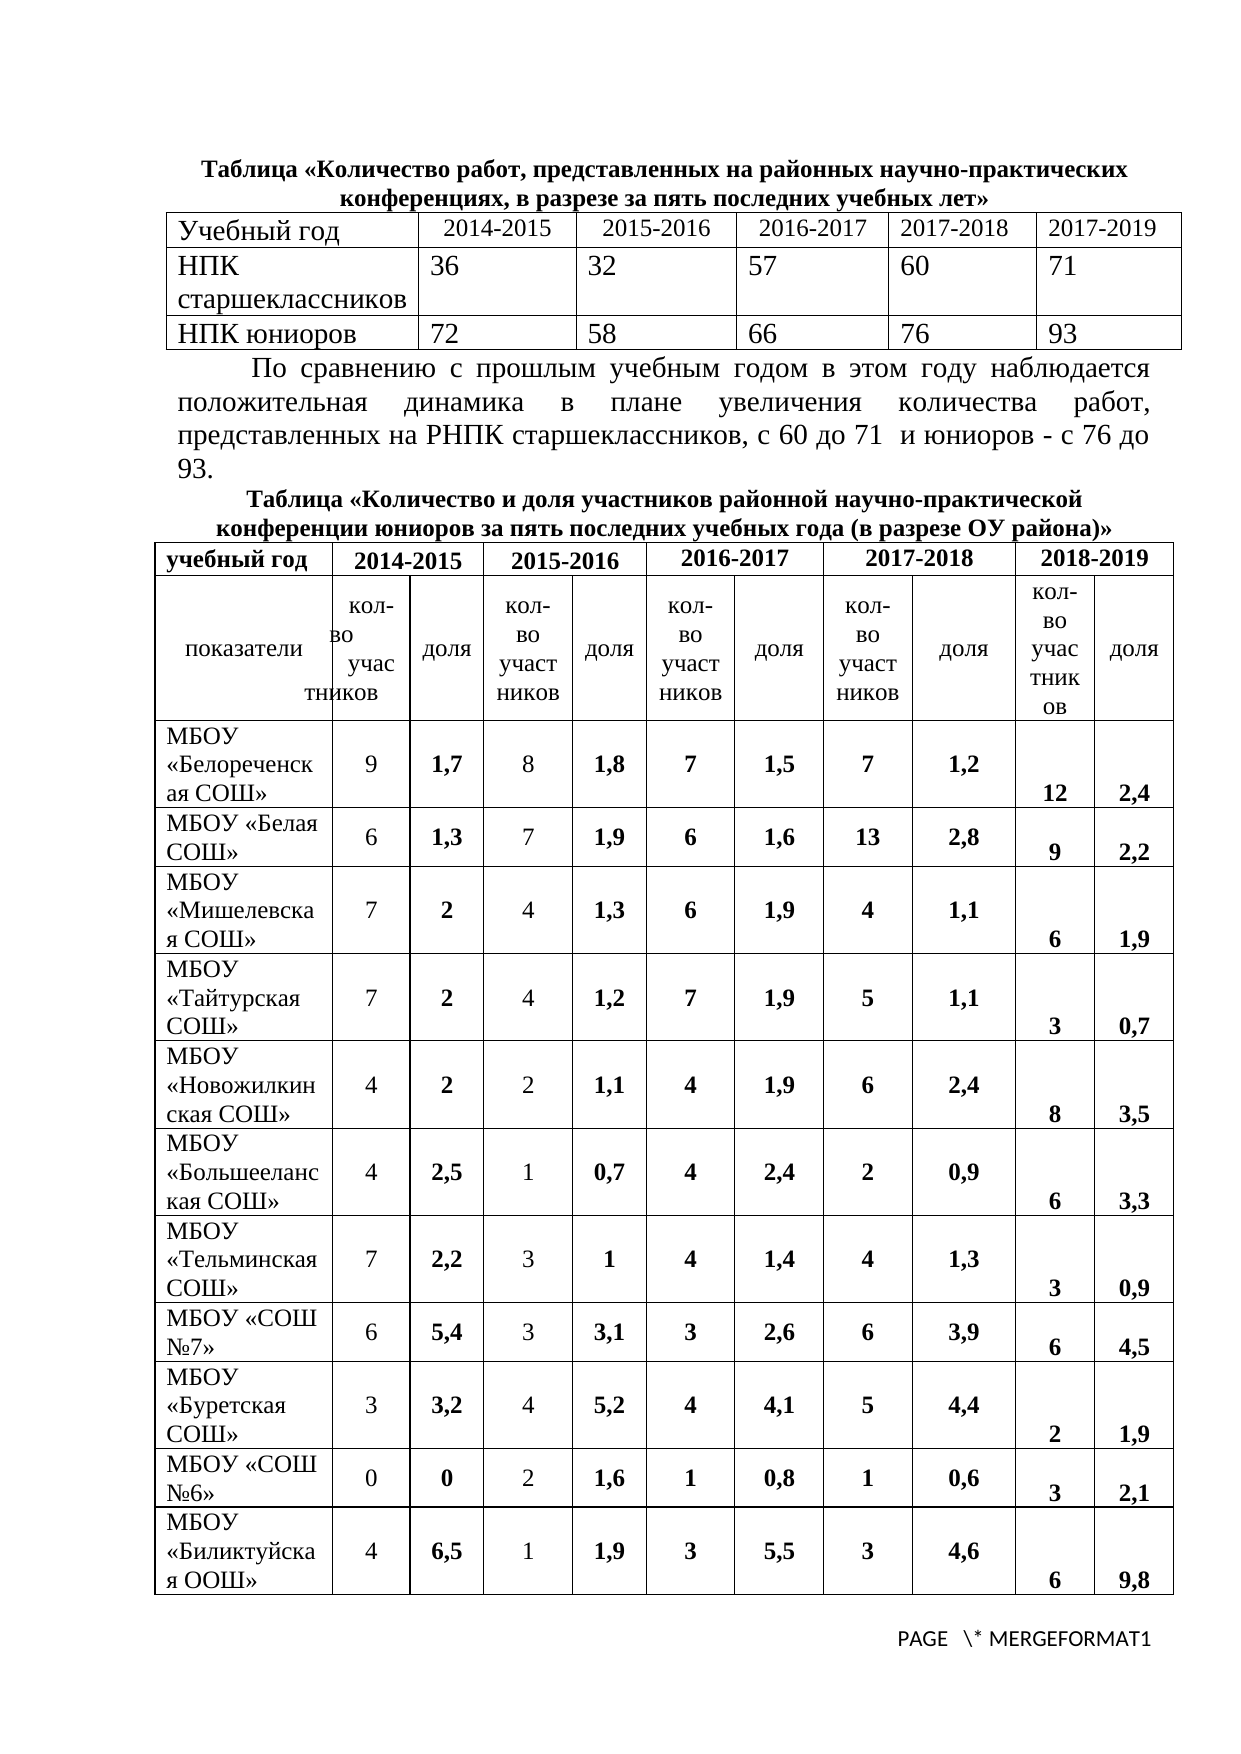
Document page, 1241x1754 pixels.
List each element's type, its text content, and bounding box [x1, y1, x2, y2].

table_cell 9 [1016, 808, 1094, 866]
table_cell 4 [484, 1362, 572, 1448]
table_cell 4 [484, 954, 572, 1040]
table_header 2018-2019 [1016, 543, 1173, 575]
table_cell 1,9 [1095, 1362, 1173, 1448]
table_cell НПК юниоров [167, 316, 418, 349]
table_cell 3 [1016, 954, 1094, 1040]
table_header 2016-2017 [647, 543, 823, 575]
table_cell 1 [647, 1449, 734, 1506]
text Таблица «Количество и доля участников районной научно-практической конференции юниоров за пять последних учебных года (в разрезе ОУ района)» [177, 484, 1152, 542]
table_cell 2 [484, 1041, 572, 1127]
table_cell 0,7 [1095, 954, 1173, 1040]
table_cell 3,1 [573, 1303, 646, 1361]
table_cell МБОУ «Тайтурская СОШ» [156, 954, 332, 1040]
table_cell 3 [647, 1508, 734, 1594]
table_cell 7 [647, 721, 734, 807]
table_header 2017-2018 [824, 543, 1015, 575]
table_cell 2 [824, 1129, 912, 1215]
table_cell 5 [824, 954, 912, 1040]
table_cell 1,9 [573, 808, 646, 866]
table_cell 6 [824, 1041, 912, 1127]
table_cell 5 [824, 1362, 912, 1448]
table_cell 1,9 [573, 1508, 646, 1594]
table_cell 1,1 [913, 867, 1015, 953]
table_cell 4,6 [913, 1508, 1015, 1594]
table_cell МБОУ «Большееланская СОШ» [156, 1129, 332, 1215]
table_cell 6 [824, 1303, 912, 1361]
table_cell показатели [156, 576, 332, 720]
table_cell 0,8 [735, 1449, 823, 1506]
table_cell 2,5 [411, 1129, 483, 1215]
table_cell МБОУ «Буретская СОШ» [156, 1362, 332, 1448]
table_cell 60 [889, 248, 1036, 315]
table_cell 3 [1016, 1449, 1094, 1506]
table_cell 1,3 [913, 1216, 1015, 1302]
table_header 2015-2016 [577, 213, 736, 247]
table_cell 6 [1016, 1508, 1094, 1594]
table_cell 1,4 [735, 1216, 823, 1302]
table_cell 2 [484, 1449, 572, 1506]
table_cell 93 [1037, 316, 1181, 349]
table_cell 2,6 [735, 1303, 823, 1361]
table_cell 3 [484, 1303, 572, 1361]
table_cell 4 [647, 1216, 734, 1302]
table_cell 1,9 [1095, 867, 1173, 953]
table_cell 8 [1016, 1041, 1094, 1127]
table_cell 9,8 [1095, 1508, 1173, 1594]
table_cell 1,3 [411, 808, 483, 866]
table_cell 0,7 [573, 1129, 646, 1215]
table_cell 3 [1016, 1216, 1094, 1302]
table_header 2015-2016 [484, 543, 646, 575]
table_cell 1 [484, 1508, 572, 1594]
table_cell 2 [1016, 1362, 1094, 1448]
table_cell доля [735, 576, 823, 720]
table_cell 1,9 [735, 954, 823, 1040]
table_header Учебный год [167, 213, 418, 247]
table_cell 1,9 [735, 867, 823, 953]
table_cell кол-во участников [824, 576, 912, 720]
table_cell 7 [824, 721, 912, 807]
table_cell МБОУ «СОШ №7» [156, 1303, 332, 1361]
table_header 2017-2019 [1037, 213, 1181, 247]
table_cell 4 [333, 1041, 409, 1127]
table_cell МБОУ «Биликтуйская ООШ» [156, 1508, 332, 1594]
table_cell 1,3 [573, 867, 646, 953]
table_cell кол-во участников [1016, 576, 1094, 720]
table_cell доля [573, 576, 646, 720]
table_cell 4,5 [1095, 1303, 1173, 1361]
table_cell 6 [1016, 867, 1094, 953]
table_cell 5,2 [573, 1362, 646, 1448]
table_cell 4 [824, 1216, 912, 1302]
table_cell 6 [1016, 1303, 1094, 1361]
table_cell 1,8 [573, 721, 646, 807]
table_cell 4,4 [913, 1362, 1015, 1448]
table_header 2016-2017 [737, 213, 888, 247]
table_header 2014-2015 [419, 213, 576, 247]
table_cell 7 [333, 954, 409, 1040]
table_cell 36 [419, 248, 576, 315]
table_cell МБОУ «Тельминская СОШ» [156, 1216, 332, 1302]
table_cell 2 [411, 1041, 483, 1127]
table_cell МБОУ «Белореченская СОШ» [156, 721, 332, 807]
table_cell 57 [737, 248, 888, 315]
table_cell 2,4 [735, 1129, 823, 1215]
table_cell МБОУ «СОШ №6» [156, 1449, 332, 1506]
table_cell 2,2 [1095, 808, 1173, 866]
text По сравнению с прошлым учебным годом в этом году наблюдается положительная динамика в плане увеличения количества работ, представленных на РНПК старшеклассников, с 60 до 71 и юниоров - с 76 до 93. [177, 350, 1152, 484]
table_cell 2,1 [1095, 1449, 1173, 1506]
table_cell 32 [577, 248, 736, 315]
table_cell 3 [647, 1303, 734, 1361]
table_cell 3,2 [411, 1362, 483, 1448]
table_cell МБОУ «Мишелевская СОШ» [156, 867, 332, 953]
table_cell 1,6 [735, 808, 823, 866]
table_cell 3,9 [913, 1303, 1015, 1361]
table_cell 72 [419, 316, 576, 349]
table_cell 0,6 [913, 1449, 1015, 1506]
table_cell кол-во участников [484, 576, 572, 720]
table_cell 3 [333, 1362, 409, 1448]
table_cell 6 [333, 808, 409, 866]
table_cell 1 [573, 1216, 646, 1302]
table_cell 6 [647, 808, 734, 866]
table_header 2017-2018 [889, 213, 1036, 247]
table_cell 6 [647, 867, 734, 953]
table_cell доля [1095, 576, 1173, 720]
table_header 2014-2015 [333, 543, 483, 575]
table_cell НПК старшеклассников [167, 248, 418, 315]
table_cell 7 [333, 867, 409, 953]
table_cell 3 [824, 1508, 912, 1594]
table_cell 2,2 [411, 1216, 483, 1302]
text Таблица «Количество работ, представленных на районных научно-практических конференциях, в разрезе за пять последних учебных лет» [177, 154, 1152, 212]
table_cell 1,9 [735, 1041, 823, 1127]
table_cell 58 [577, 316, 736, 349]
table_cell кол-во участников [333, 576, 409, 720]
table_cell 9 [333, 721, 409, 807]
table_cell 1,1 [573, 1041, 646, 1127]
table_cell 4 [333, 1508, 409, 1594]
table_cell 0 [411, 1449, 483, 1506]
table_cell 1,1 [913, 954, 1015, 1040]
table_cell МБОУ «Белая СОШ» [156, 808, 332, 866]
table_cell 12 [1016, 721, 1094, 807]
table_cell 1,2 [913, 721, 1015, 807]
table_cell 7 [647, 954, 734, 1040]
table_cell МБОУ «Новожилкинская СОШ» [156, 1041, 332, 1127]
table_cell 1,2 [573, 954, 646, 1040]
table_cell 6 [333, 1303, 409, 1361]
table_cell кол-во участников [647, 576, 734, 720]
table_cell 1 [484, 1129, 572, 1215]
table_cell 1,6 [573, 1449, 646, 1506]
table_cell 5,5 [735, 1508, 823, 1594]
table_cell 66 [737, 316, 888, 349]
table_cell 2,4 [913, 1041, 1015, 1127]
table_cell 1 [824, 1449, 912, 1506]
table_cell 6,5 [411, 1508, 483, 1594]
table_cell 76 [889, 316, 1036, 349]
table_cell доля [913, 576, 1015, 720]
table_cell доля [411, 576, 483, 720]
table_cell 3,5 [1095, 1041, 1173, 1127]
table_cell 0,9 [1095, 1216, 1173, 1302]
table_cell 4 [333, 1129, 409, 1215]
table_cell 4 [824, 867, 912, 953]
table_cell 4 [647, 1129, 734, 1215]
table_cell 3 [484, 1216, 572, 1302]
table_cell 3,3 [1095, 1129, 1173, 1215]
table_cell 71 [1037, 248, 1181, 315]
table_cell 7 [484, 808, 572, 866]
table_cell 2 [411, 867, 483, 953]
table_cell 5,4 [411, 1303, 483, 1361]
table_cell 4,1 [735, 1362, 823, 1448]
table_cell 7 [333, 1216, 409, 1302]
table_cell 4 [484, 867, 572, 953]
table_cell 2 [411, 954, 483, 1040]
table_cell 2,8 [913, 808, 1015, 866]
table_cell 1,5 [735, 721, 823, 807]
table_cell 0,9 [913, 1129, 1015, 1215]
table_cell 0 [333, 1449, 409, 1506]
table_cell 6 [1016, 1129, 1094, 1215]
table_header учебный год [156, 543, 332, 575]
table_cell 2,4 [1095, 721, 1173, 807]
table_cell 4 [647, 1041, 734, 1127]
table_cell 4 [647, 1362, 734, 1448]
table_cell 8 [484, 721, 572, 807]
table_cell 13 [824, 808, 912, 866]
table_cell 1,7 [411, 721, 483, 807]
